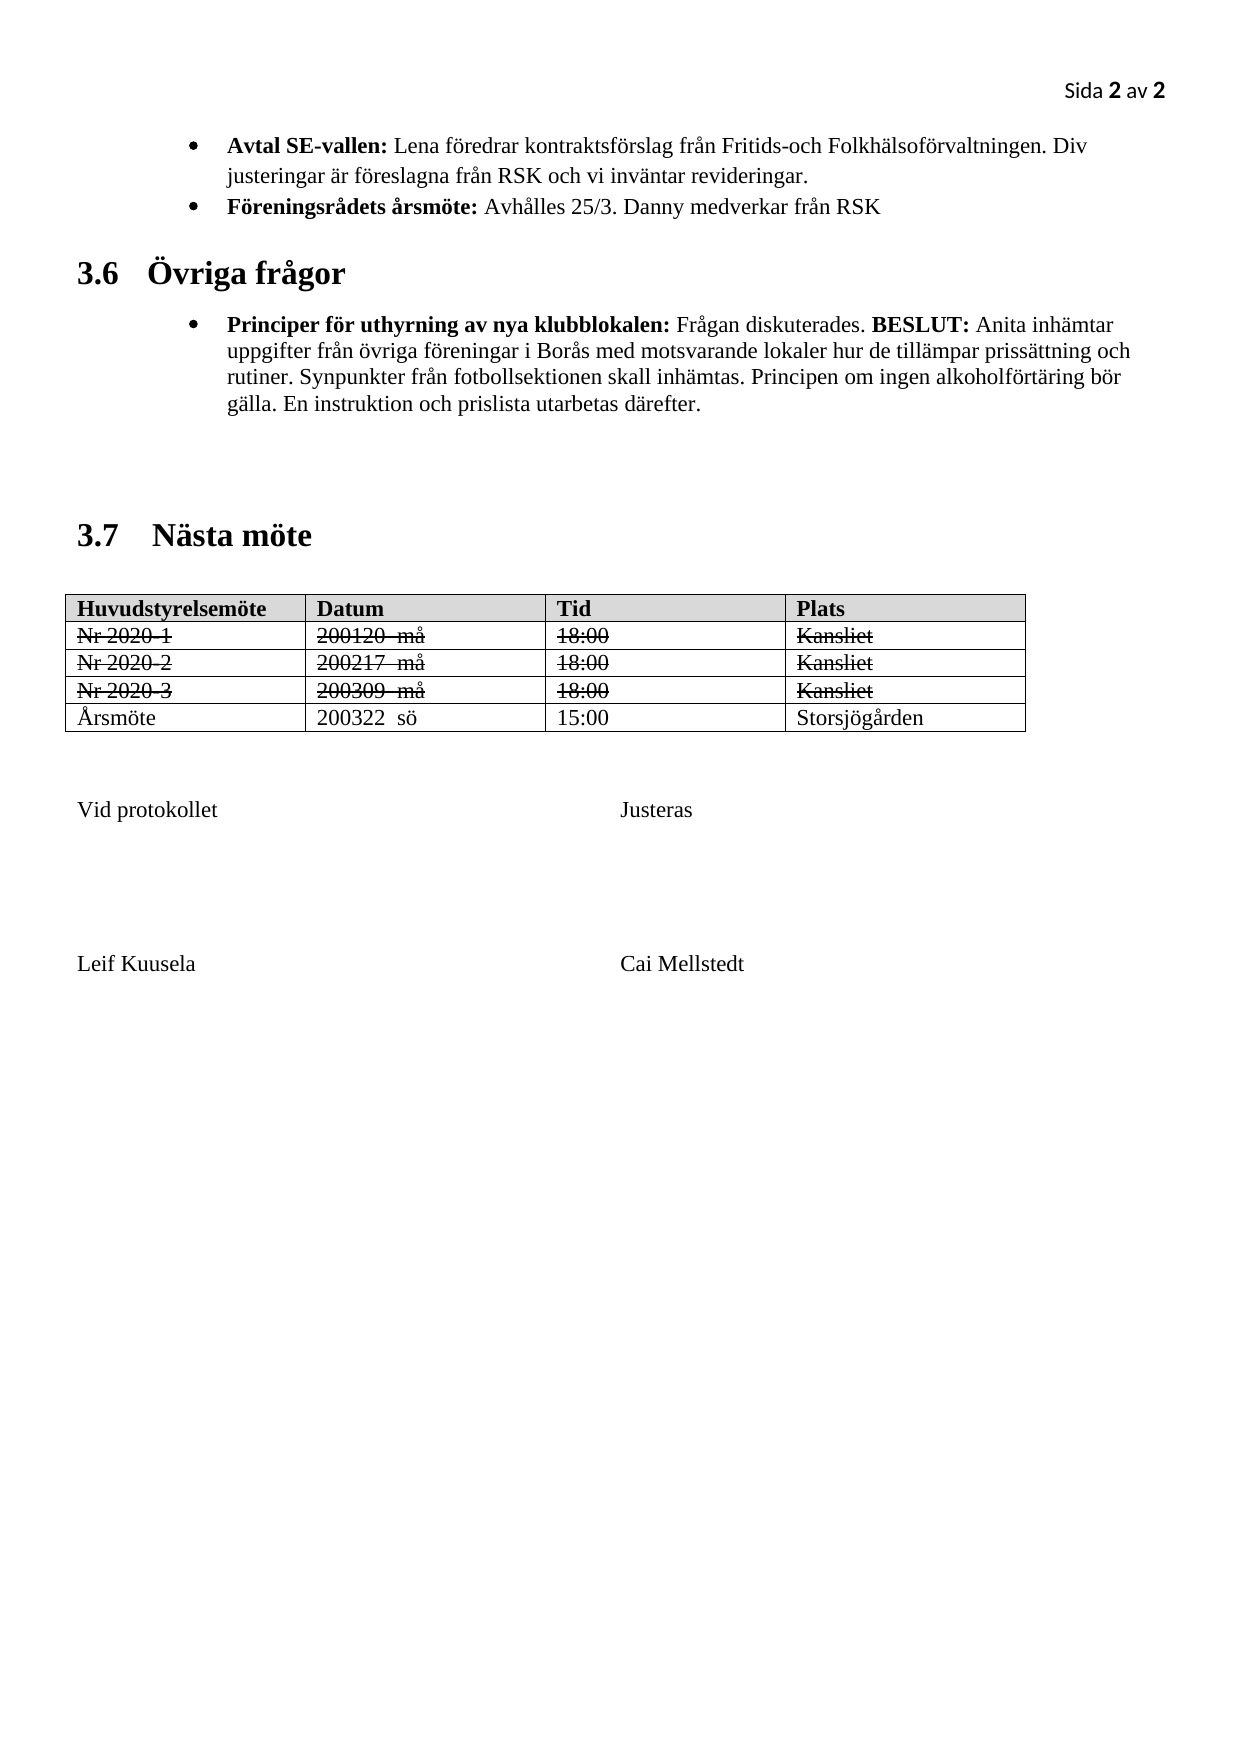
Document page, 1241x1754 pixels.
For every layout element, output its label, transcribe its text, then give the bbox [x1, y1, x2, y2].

table_cell 200120 må [306, 622, 545, 648]
table_cell Kansliet [786, 650, 1025, 676]
table_header Plats [786, 595, 1025, 621]
list Övriga frågor [77, 253, 1165, 292]
table_cell 200309 må [306, 677, 545, 703]
table_header Tid [546, 595, 785, 621]
list Avtal SE-vallen: Lena föredrar kontraktsförslag från Fritids-och Folkhälsoförvaltningen. Div justeringar är föreslagna från RSK och vi inväntar revideringar. [189, 132, 1165, 189]
text Leif Kuusela Cai Mellstedt [77, 950, 1165, 976]
list Principer för uthyrning av nya klubblokalen: Frågan diskuterades. BESLUT: Anita inhämtar uppgifter från övriga föreningar i Borås med motsvarande lokaler hur de tillämpar prissättning och rutiner. Synpunkter från fotbollsektionen skall inhämtas. Principen om ingen alkoholförtäring bör gälla. En instruktion och prislista utarbetas därefter. [189, 311, 1165, 416]
table_header Datum [306, 595, 545, 621]
table_cell 18:00 [546, 677, 785, 703]
table_cell 200217 må [306, 650, 545, 676]
table_cell Nr 2020-2 [66, 650, 305, 676]
text Vid protokollet Justeras [77, 797, 1165, 823]
table_cell 18:00 [546, 622, 785, 648]
table_cell 15:00 [546, 704, 785, 731]
list Föreningsrådets årsmöte: Avhålles 25/3. Danny medverkar från RSK [189, 193, 1165, 219]
table_cell 18:00 [546, 650, 785, 676]
table_cell Nr 2020-3 [66, 677, 305, 703]
text 3.7 Nästa möte [77, 515, 1165, 554]
table_cell 200322 sö [306, 704, 545, 731]
table_cell Kansliet [786, 622, 1025, 648]
table_cell Kansliet [786, 677, 1025, 703]
table_cell Årsmöte [66, 704, 305, 731]
table_cell Nr 2020-1 [66, 622, 305, 648]
table_header Huvudstyrelsemöte [66, 595, 305, 621]
table_cell Storsjögården [786, 704, 1025, 731]
